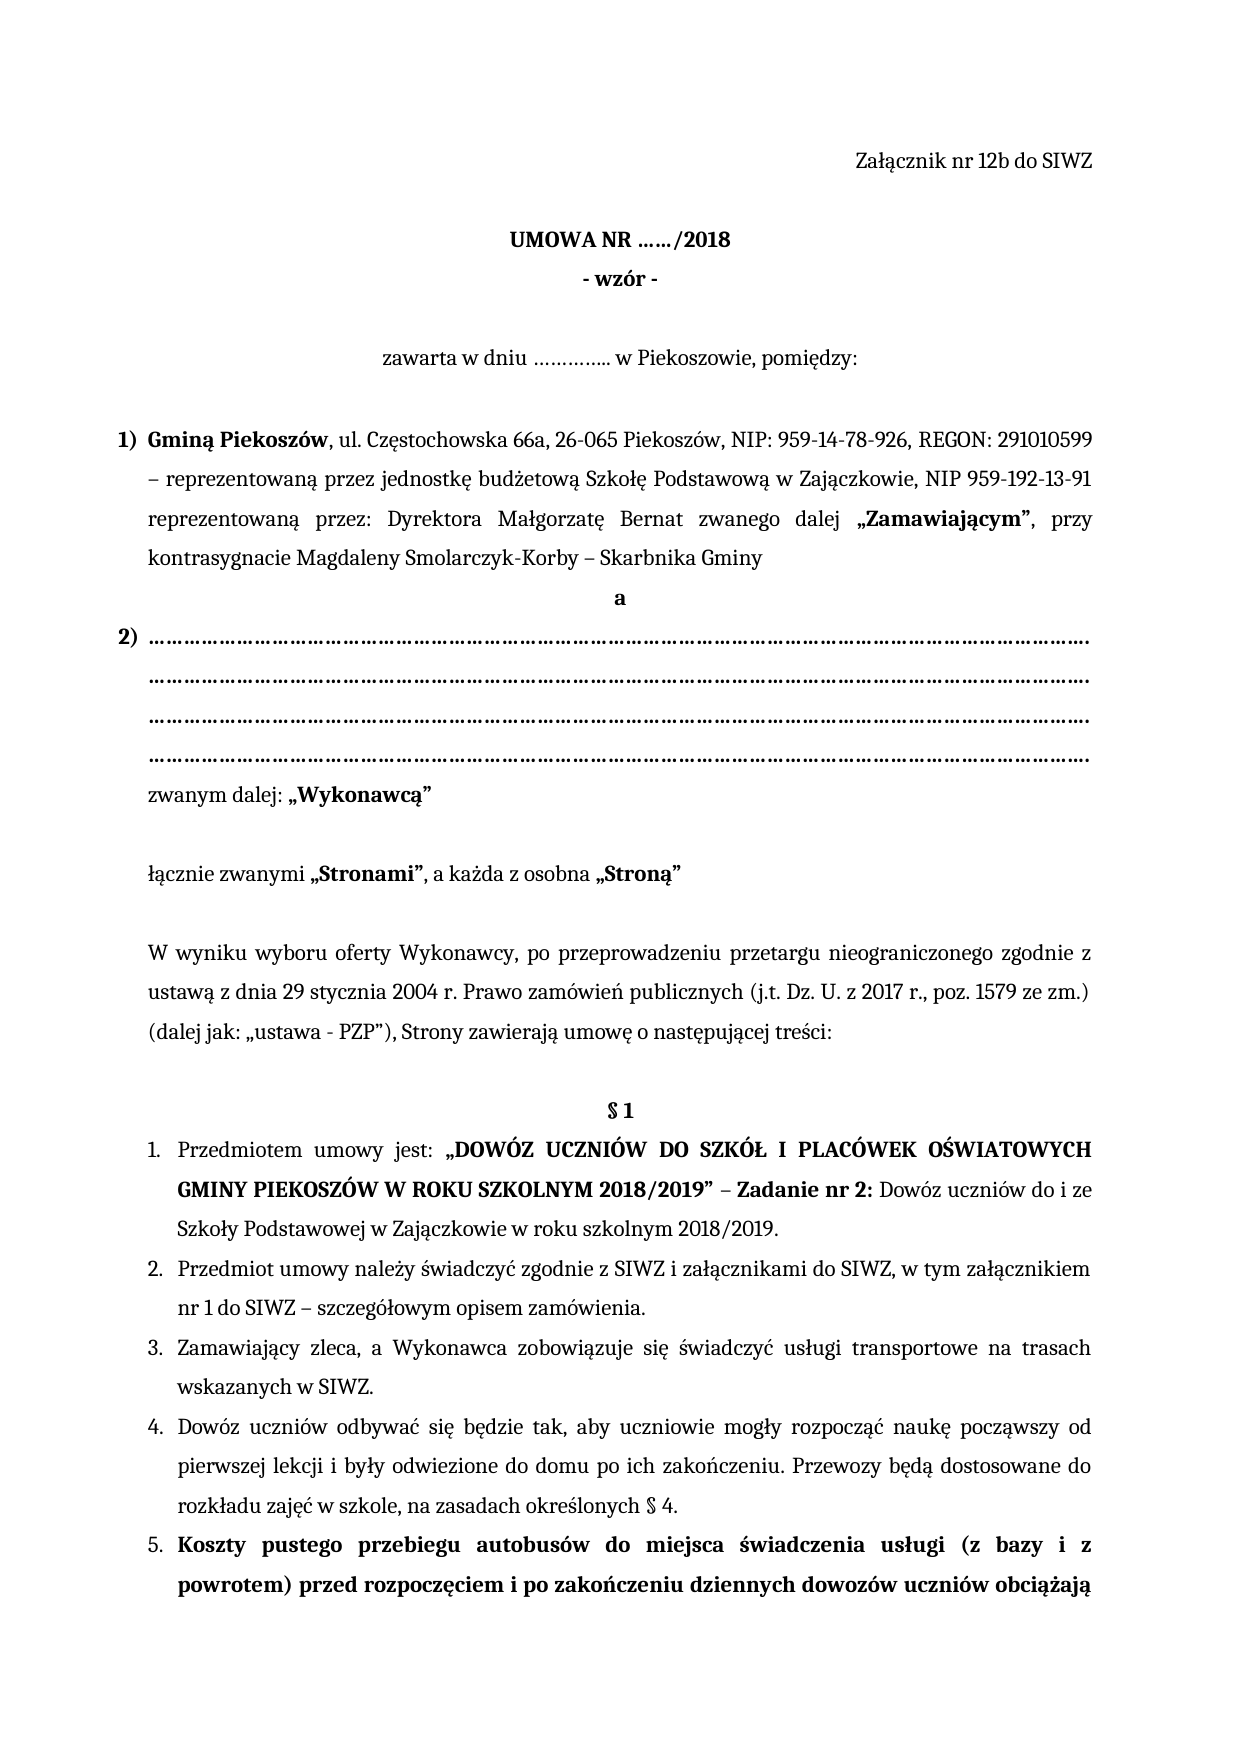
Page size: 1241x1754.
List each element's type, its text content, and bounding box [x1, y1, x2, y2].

text zawarta w dniu ………….. w Piekoszowie, pomiędzy: [148, 345, 1093, 371]
list a [148, 584, 1093, 611]
list Zamawiający zleca, a Wykonawca zobowiązuje się świadczyć usługi transportowe na trasach wskazanych w SIWZ. [148, 1334, 1093, 1400]
text Załącznik nr 12b do SIWZ [148, 148, 1093, 174]
text - wzór - [148, 266, 1093, 292]
text łącznie zwanymi „Stronami”, a każda z osobna „Stroną” [148, 861, 1093, 887]
list zwanym dalej: „Wykonawcą” [148, 782, 1093, 808]
list ……………………………………………………………………………………………………………………………………………. [148, 663, 1093, 690]
list ……………………………………………………………………………………………………………………………………………. [148, 742, 1093, 769]
text § 1 [148, 1098, 1093, 1124]
list Gminą Piekoszów, ul. Częstochowska 66a, 26-065 Piekoszów, NIP: 959-14-78-926, REGON: 291010599 – reprezentowaną przez jednostkę budżetową Szkołę Podstawową w Zajączkowie, NIP 959-192-13-91 reprezentowaną przez: Dyrektora Małgorzatę Bernat zwanego dalej „Zamawiającym”, przy kontrasygnacie Magdaleny Smolarczyk-Korby – Skarbnika Gminy [118, 426, 1093, 571]
list Dowóz uczniów odbywać się będzie tak, aby uczniowie mogły rozpocząć naukę począwszy od pierwszej lekcji i były odwiezione do domu po ich zakończeniu. Przewozy będą dostosowane do rozkładu zajęć w szkole, na zasadach określonych § 4. [148, 1413, 1093, 1519]
list ……………………………………………………………………………………………………………………………………………. [148, 703, 1093, 729]
list ……………………………………………………………………………………………………………………………………………. [118, 624, 1093, 650]
list Przedmiotem umowy jest: „DOWÓZ UCZNIÓW DO SZKÓŁ I PLACÓWEK OŚWIATOWYCH GMINY PIEKOSZÓW W ROKU SZKOLNYM 2018/2019” – Zadanie nr 2: Dowóz uczniów do i ze Szkoły Podstawowej w Zajączkowie w roku szkolnym 2018/2019. [148, 1137, 1093, 1242]
text W wyniku wyboru oferty Wykonawcy, po przeprowadzeniu przetargu nieograniczonego zgodnie z ustawą z dnia 29 stycznia 2004 r. Prawo zamówień publicznych (j.t. Dz. U. z 2017 r., poz. 1579 ze zm.) (dalej jak: „ustawa - PZP”), Strony zawierają umowę o następującej treści: [148, 940, 1093, 1045]
list Przedmiot umowy należy świadczyć zgodnie z SIWZ i załącznikami do SIWZ, w tym załącznikiem nr 1 do SIWZ – szczegółowym opisem zamówienia. [148, 1256, 1093, 1321]
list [148, 1532, 1093, 1598]
text UMOWA NR ……/2018 [148, 227, 1093, 253]
